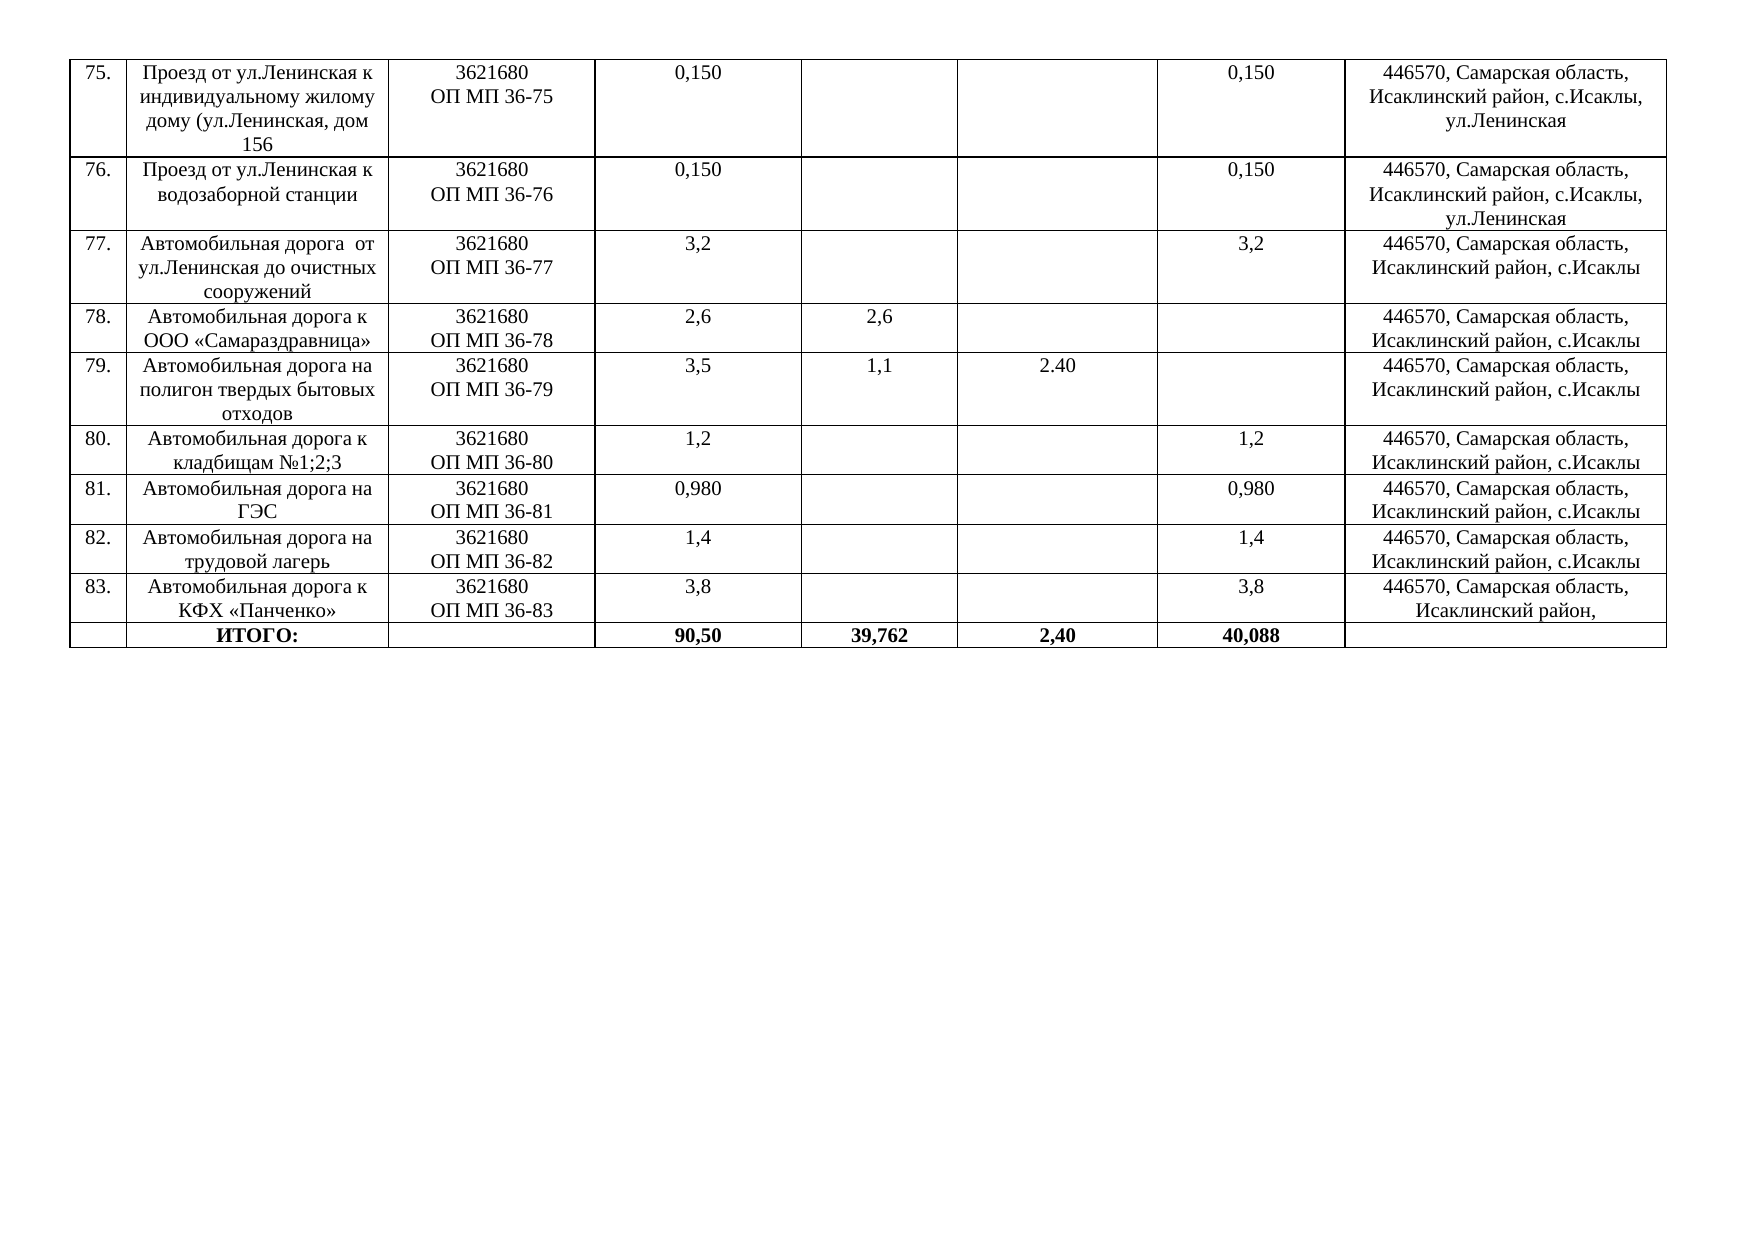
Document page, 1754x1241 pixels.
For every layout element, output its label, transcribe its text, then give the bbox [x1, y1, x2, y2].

table_cell [802, 574, 957, 622]
table_cell 0,150 [596, 158, 801, 229]
table_cell 2,6 [802, 304, 957, 352]
table_cell 2,6 [596, 304, 801, 352]
table_cell 446570, Самарская область, Исаклинский район, с.Исаклы [1346, 475, 1666, 523]
table_cell 446570, Самарская область, Исаклинский район, [1346, 574, 1666, 622]
table_cell Автомобильная дорога к КФХ «Панченко» [127, 574, 388, 622]
table_cell 1,4 [1158, 525, 1344, 573]
table_cell 446570, Самарская область, Исаклинский район, с.Исаклы [1346, 353, 1666, 425]
table_cell 3621680 ОП МП 36-80 [389, 426, 594, 474]
table_cell 0,150 [1158, 60, 1344, 156]
table_cell Проезд от ул.Ленинская к индивидуальному жилому дому (ул.Ленинская, дом 156 [127, 60, 388, 156]
table_cell [958, 475, 1157, 523]
table_cell [958, 525, 1157, 573]
table_cell Автомобильная дорога на трудовой лагерь [127, 525, 388, 573]
table_cell 40,088 [1158, 623, 1344, 647]
table_cell 78. [71, 304, 126, 352]
table_cell Автомобильная дорога к ООО «Самараздравница» [127, 304, 388, 352]
table_cell 446570, Самарская область, Исаклинский район, с.Исаклы [1346, 426, 1666, 474]
table_cell 0,150 [596, 60, 801, 156]
table_cell 3621680 ОП МП 36-79 [389, 353, 594, 425]
table_cell 82. [71, 525, 126, 573]
table_cell [1346, 623, 1666, 647]
table_cell 446570, Самарская область, Исаклинский район, с.Исаклы, ул.Ленинская [1346, 158, 1666, 229]
table_cell Автомобильная дорога на полигон твердых бытовых отходов [127, 353, 388, 425]
table_cell 446570, Самарская область, Исаклинский район, с.Исаклы [1346, 525, 1666, 573]
table_cell 79. [71, 353, 126, 425]
table_cell [958, 231, 1157, 303]
table_cell [802, 60, 957, 156]
table_cell 0,980 [596, 475, 801, 523]
table_cell 0,980 [1158, 475, 1344, 523]
table_cell 1,2 [596, 426, 801, 474]
table_cell 81. [71, 475, 126, 523]
table_cell [802, 158, 957, 229]
table_cell 1,1 [802, 353, 957, 425]
table_cell Автомобильная дорога на ГЭС [127, 475, 388, 523]
table_cell [958, 60, 1157, 156]
table_cell ИТОГО: [127, 623, 388, 647]
table_cell [958, 304, 1157, 352]
table_cell 2.40 [958, 353, 1157, 425]
table_cell [389, 623, 594, 647]
table_cell Автомобильная дорога к кладбищам №1;2;3 [127, 426, 388, 474]
table_cell [1158, 353, 1344, 425]
table_cell 3,2 [596, 231, 801, 303]
table_cell [802, 231, 957, 303]
table_cell 83. [71, 574, 126, 622]
table_cell 3621680 ОП МП 36-82 [389, 525, 594, 573]
table_cell 3621680 ОП МП 36-83 [389, 574, 594, 622]
table_cell 2,40 [958, 623, 1157, 647]
table_cell 1,2 [1158, 426, 1344, 474]
table_cell 0,150 [1158, 158, 1344, 229]
table_cell 90,50 [596, 623, 801, 647]
table_cell [71, 623, 126, 647]
table_cell 446570, Самарская область, Исаклинский район, с.Исаклы [1346, 304, 1666, 352]
table_cell 446570, Самарская область, Исаклинский район, с.Исаклы [1346, 231, 1666, 303]
table_cell 3,8 [1158, 574, 1344, 622]
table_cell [1346, 60, 1666, 156]
table_cell 75. [71, 60, 126, 156]
table_cell [802, 426, 957, 474]
table_cell 3,5 [596, 353, 801, 425]
table_cell 3621680 ОП МП 36-78 [389, 304, 594, 352]
table_cell 76. [71, 158, 126, 229]
table_cell [802, 475, 957, 523]
table_cell 3621680 ОП МП 36-75 [389, 60, 594, 156]
table_cell 3621680 ОП МП 36-77 [389, 231, 594, 303]
table_cell 3621680 ОП МП 36-76 [389, 158, 594, 229]
table_cell 3,8 [596, 574, 801, 622]
table_cell [958, 158, 1157, 229]
table_cell 77. [71, 231, 126, 303]
table_cell [958, 426, 1157, 474]
table_cell 80. [71, 426, 126, 474]
table_cell [802, 525, 957, 573]
table_cell [958, 574, 1157, 622]
table_cell 1,4 [596, 525, 801, 573]
table_cell 3621680 ОП МП 36-81 [389, 475, 594, 523]
table_cell 3,2 [1158, 231, 1344, 303]
table_cell [1158, 304, 1344, 352]
table_cell 39,762 [802, 623, 957, 647]
table_cell Автомобильная дорога от ул.Ленинская до очистных сооружений [127, 231, 388, 303]
table_cell Проезд от ул.Ленинская к водозаборной станции [127, 158, 388, 229]
